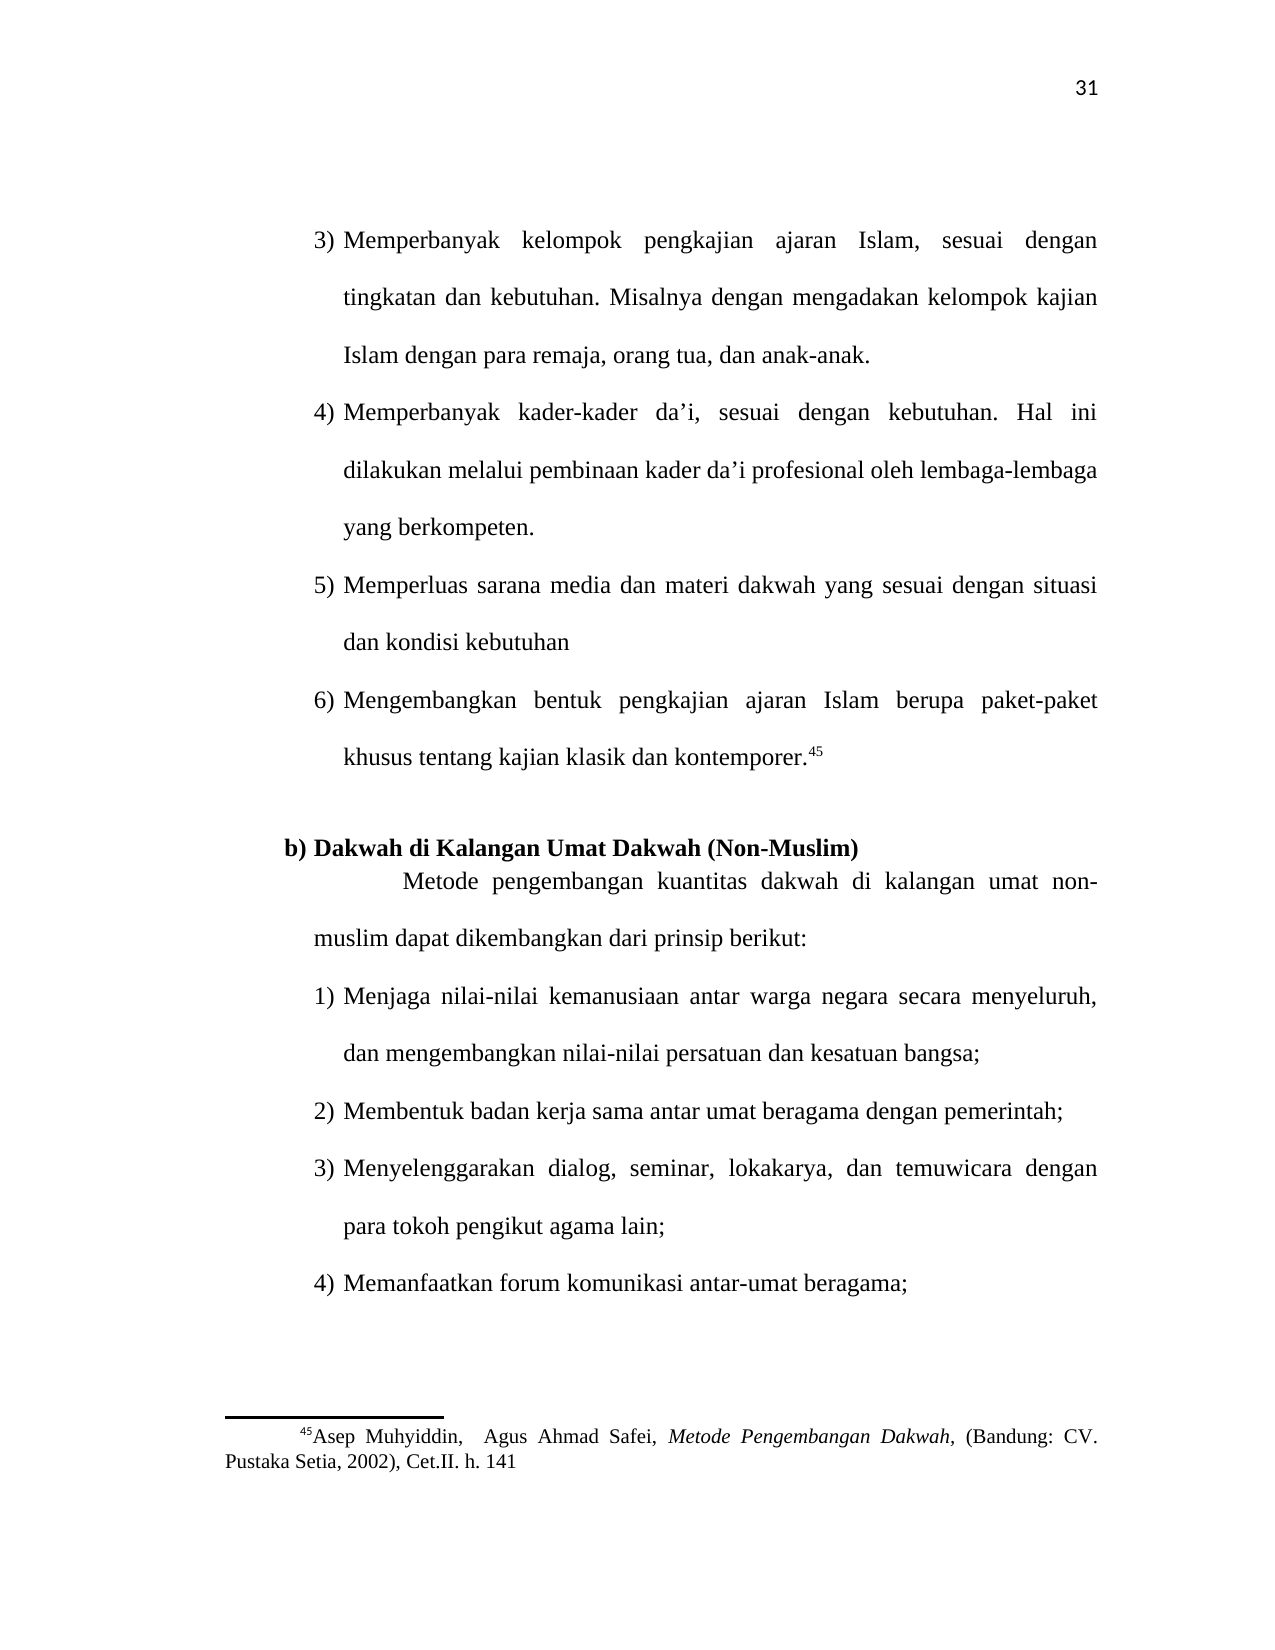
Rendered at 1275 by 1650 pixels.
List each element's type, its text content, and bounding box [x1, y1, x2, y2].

list Dakwah di Kalangan Umat Dakwah (Non-Muslim) [284, 833, 1098, 862]
list Memperbanyak kelompok pengkajian ajaran Islam, sesuai dengan tingkatan dan kebutuhan. Misalnya dengan mengadakan kelompok kajian Islam dengan para remaja, orang tua, dan anak-anak. [314, 225, 1098, 369]
list Memperluas sarana media dan materi dakwah yang sesuai dengan situasi dan kondisi kebutuhan [314, 570, 1098, 656]
list Membentuk badan kerja sama antar umat beragama dengan pemerintah; [314, 1096, 1098, 1125]
list Mengembangkan bentuk pengkajian ajaran Islam berupa paket-paket khusus tentang kajian klasik dan kontemporer. [314, 685, 1098, 771]
list Menjaga nilai-nilai kemanusiaan antar warga negara secara menyeluruh, dan mengembangkan nilai-nilai persatuan dan kesatuan bangsa; [314, 981, 1098, 1067]
list Metode pengembangan kuantitas dakwah di kalangan umat non-muslim dapat dikembangkan dari prinsip berikut: [314, 866, 1098, 952]
list Menyelenggarakan dialog, seminar, lokakarya, dan temuwicara dengan para tokoh pengikut agama lain; [314, 1153, 1098, 1240]
list Memperbanyak kader-kader da’i, sesuai dengan kebutuhan. Hal ini dilakukan melalui pembinaan kader da’i profesional oleh lembaga-lembaga yang berkompeten. [314, 397, 1098, 541]
list Memanfaatkan forum komunikasi antar-umat beragama; [314, 1268, 1098, 1297]
